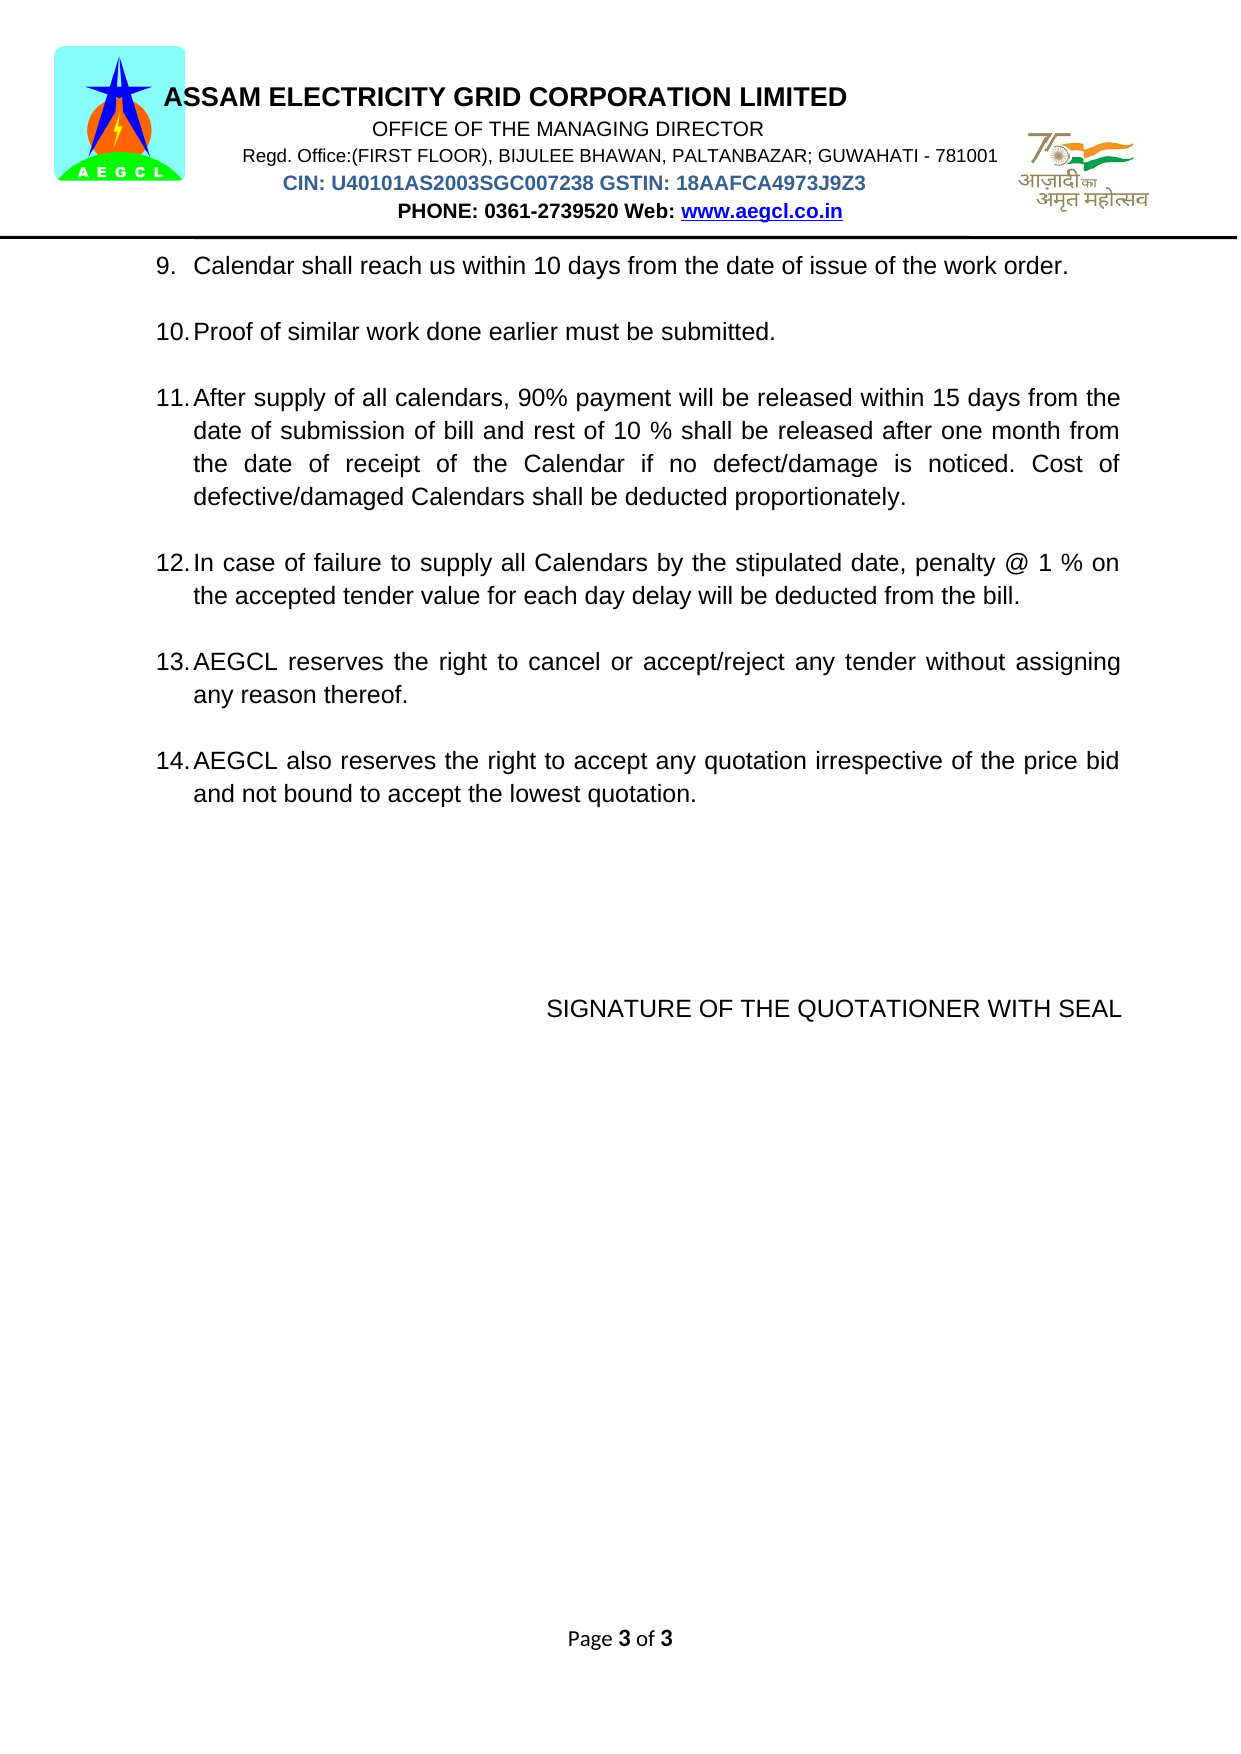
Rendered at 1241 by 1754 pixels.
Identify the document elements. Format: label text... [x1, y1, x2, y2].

list After supply of all calendars, 90% payment will be released within 15 days from the date of submission of bill and rest of 10 % shall be released after one month from the date of receipt of the Calendar if no defect/damage is noticed. Cost of defective/damaged Calendars shall be deducted proportionately. [156, 383, 1122, 511]
list In case of failure to supply all Calendars by the stipulated date, penalty @ 1 % on the accepted tender value for each day delay will be deducted from the bill. [156, 548, 1122, 609]
picture [1001, 116, 1157, 223]
list Calendar shall reach us within 10 days from the date of issue of the work order. [156, 251, 1122, 279]
picture [54, 46, 186, 181]
list AEGCL also reserves the right to accept any quotation irrespective of the price bid and not bound to accept the lowest quotation. [156, 746, 1122, 808]
text SIGNATURE OF THE QUOTATIONER WITH SEAL [118, 994, 1122, 1023]
list AEGCL reserves the right to cancel or accept/reject any tender without assigning any reason thereof. [156, 647, 1122, 709]
list Proof of similar work done earlier must be submitted. [156, 317, 1122, 345]
